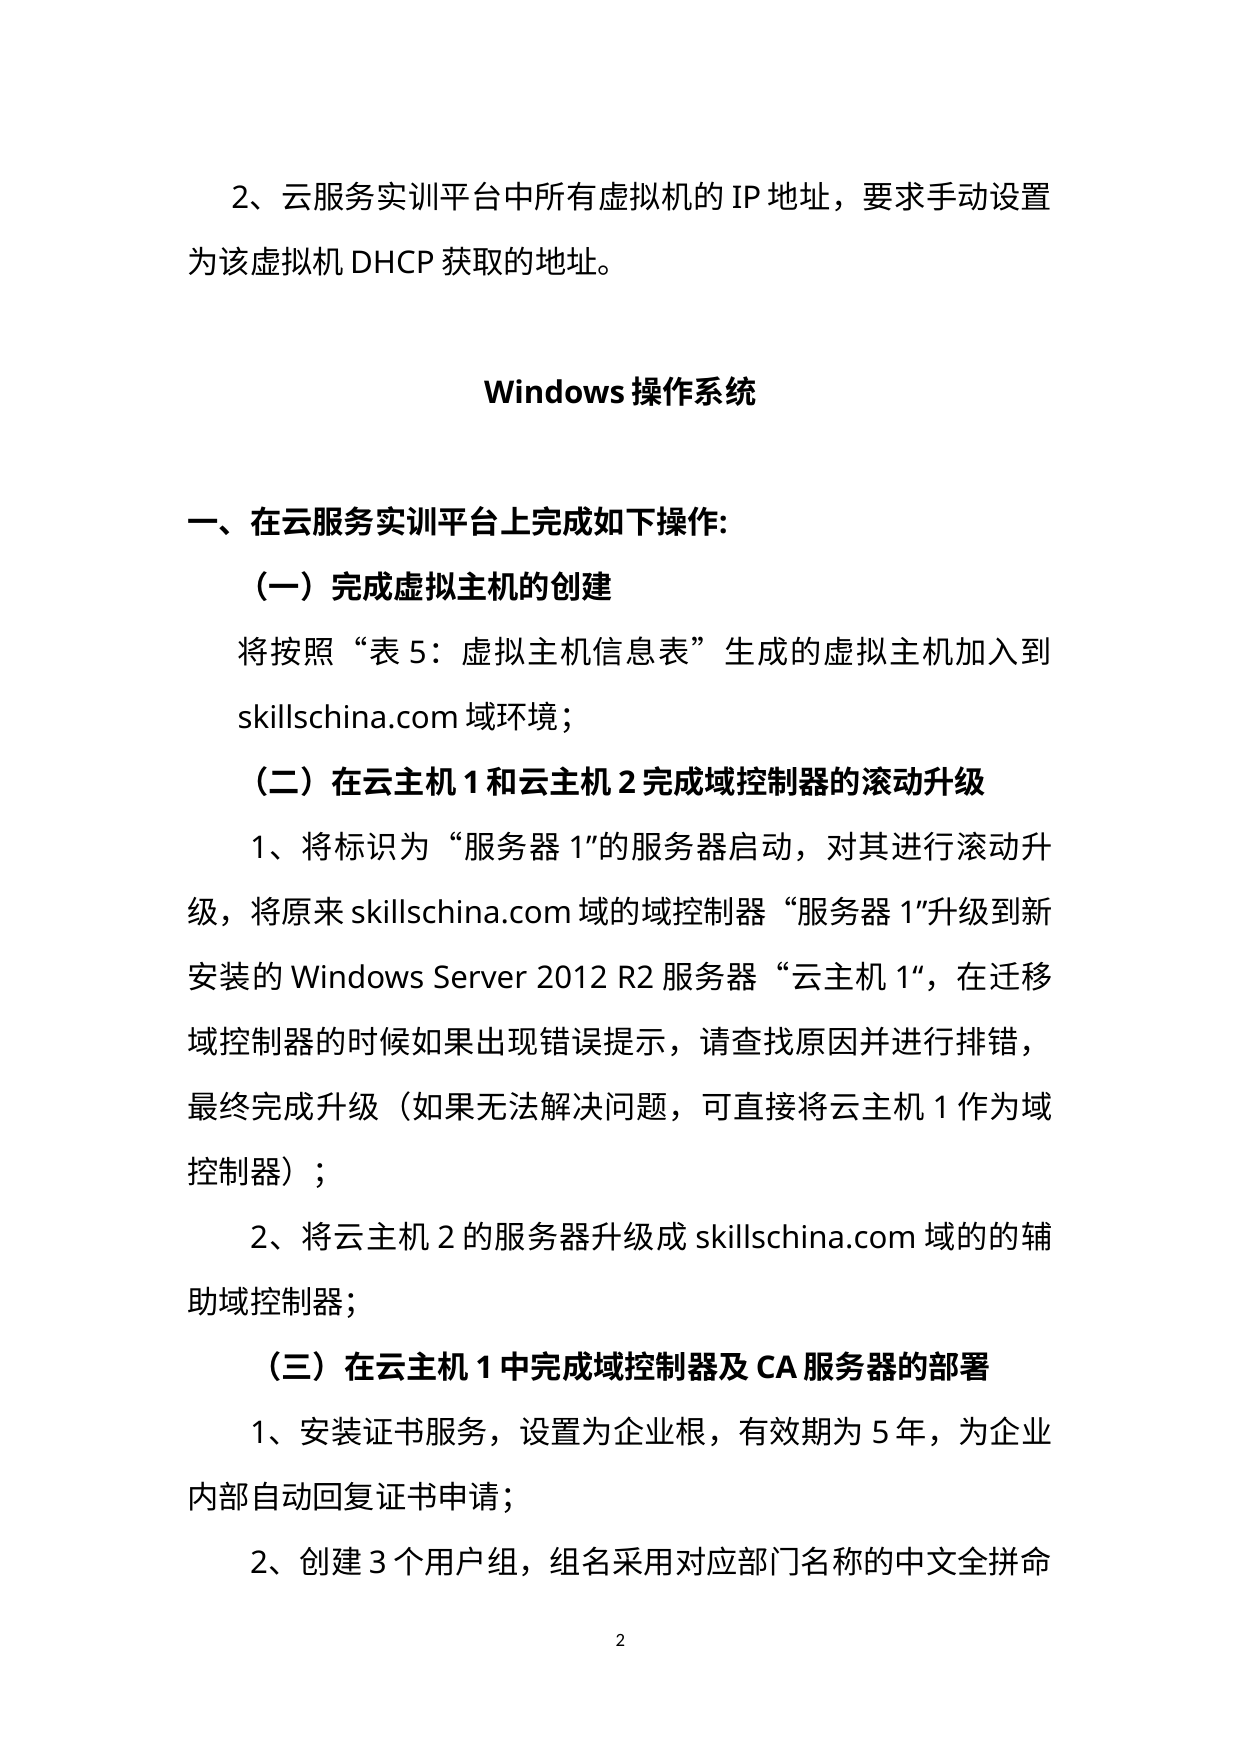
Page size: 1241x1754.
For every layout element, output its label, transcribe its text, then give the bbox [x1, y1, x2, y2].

text 2、云服务实训平台中所有虚拟机的IP地址，要求手动设置为该虚拟机DHCP获取的地址。 [187, 162, 1053, 292]
text （三）在云主机1中完成域控制器及CA服务器的部署 [187, 1332, 1053, 1397]
text 1、安装证书服务，设置为企业根，有效期为5年，为企业内部自动回复证书申请； [187, 1397, 1053, 1527]
text 1、将标识为“服务器1”的服务器启动，对其进行滚动升级，将原来skillschina.com域的域控制器“服务器1”升级到新安装的Windows Server 2012 R2服务器“云主机1“，在迁移域控制器的时候如果出现错误提示，请查找原因并进行排错，最终完成升级（如果无法解决问题，可直接将云主机1作为域控制器）； [187, 812, 1053, 1202]
text （一）完成虚拟主机的创建 [237, 552, 1053, 617]
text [187, 1527, 1053, 1592]
text （二）在云主机1和云主机2完成域控制器的滚动升级 [237, 747, 1053, 812]
text 将按照“表5：虚拟主机信息表”生成的虚拟主机加入到skillschina.com域环境； [237, 617, 1053, 747]
text 2、将云主机2的服务器升级成skillschina.com域的的辅助域控制器； [187, 1202, 1053, 1332]
text Windows操作系统 [187, 357, 1053, 422]
text 一、在云服务实训平台上完成如下操作: [187, 487, 1053, 552]
